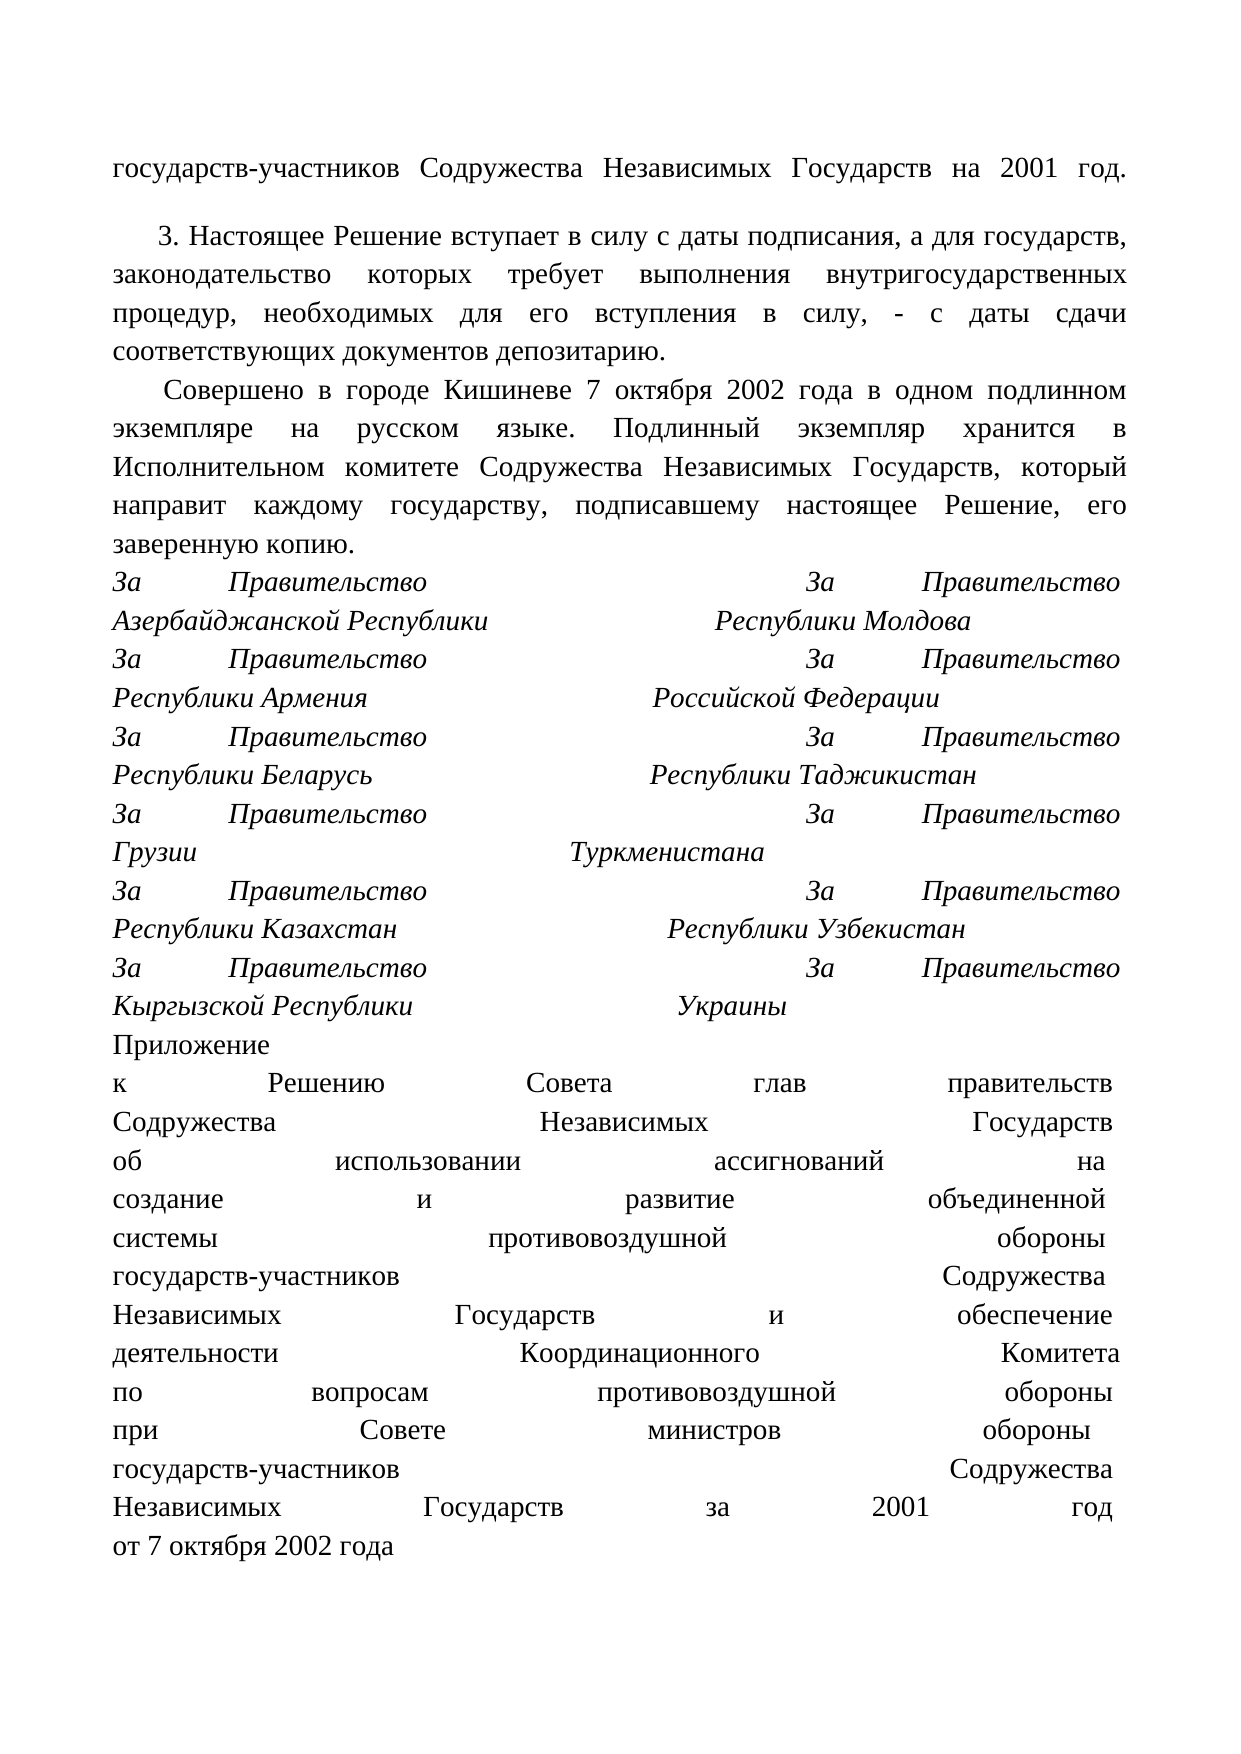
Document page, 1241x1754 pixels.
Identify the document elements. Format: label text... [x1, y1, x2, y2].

text За Правительство За Правительство Республики Казахстан Республики Узбекистан [112, 873, 1128, 945]
text За Правительство За Правительство Грузии Туркменистана [112, 796, 1128, 868]
text За Правительство За Правительство Кыргызской Республики Украины [112, 950, 1128, 1022]
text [112, 150, 1128, 214]
text За Правительство За Правительство Республики Беларусь Республики Таджикистан [112, 719, 1128, 791]
text 3. Настоящее Решение вступает в силу с даты подписания, а для государств, законодательство которых требует выполнения внутригосударственных процедур, необходимых для его вступления в силу, - с даты сдачи соответствующих документов депозитарию. [112, 218, 1128, 367]
text За Правительство За Правительство Республики Армения Российской Федерации [112, 642, 1128, 714]
text Приложение к Решению Совета глав правительств Содружества Независимых Государств об использовании ассигнований на создание и развитие объединенной системы противовоздушной обороны государств-участников Содружества Независимых Государств и обеспечение деятельности Координационного Комитета по вопросам противовоздушной обороны при Совете министров обороны государств-участников Содружества Независимых Государств за 2001 год от 7 октября 2002 года [112, 1027, 1128, 1562]
text За Правительство За Правительство Азербайджанской Республики Республики Молдова [112, 564, 1128, 637]
text Совершено в городе Кишиневе 7 октября 2002 года в одном подлинном экземпляре на русском языке. Подлинный экземпляр хранится в Исполнительном комитете Содружества Независимых Государств, который направит каждому государству, подписавшему настоящее Решение, его заверенную копию. [112, 372, 1128, 559]
